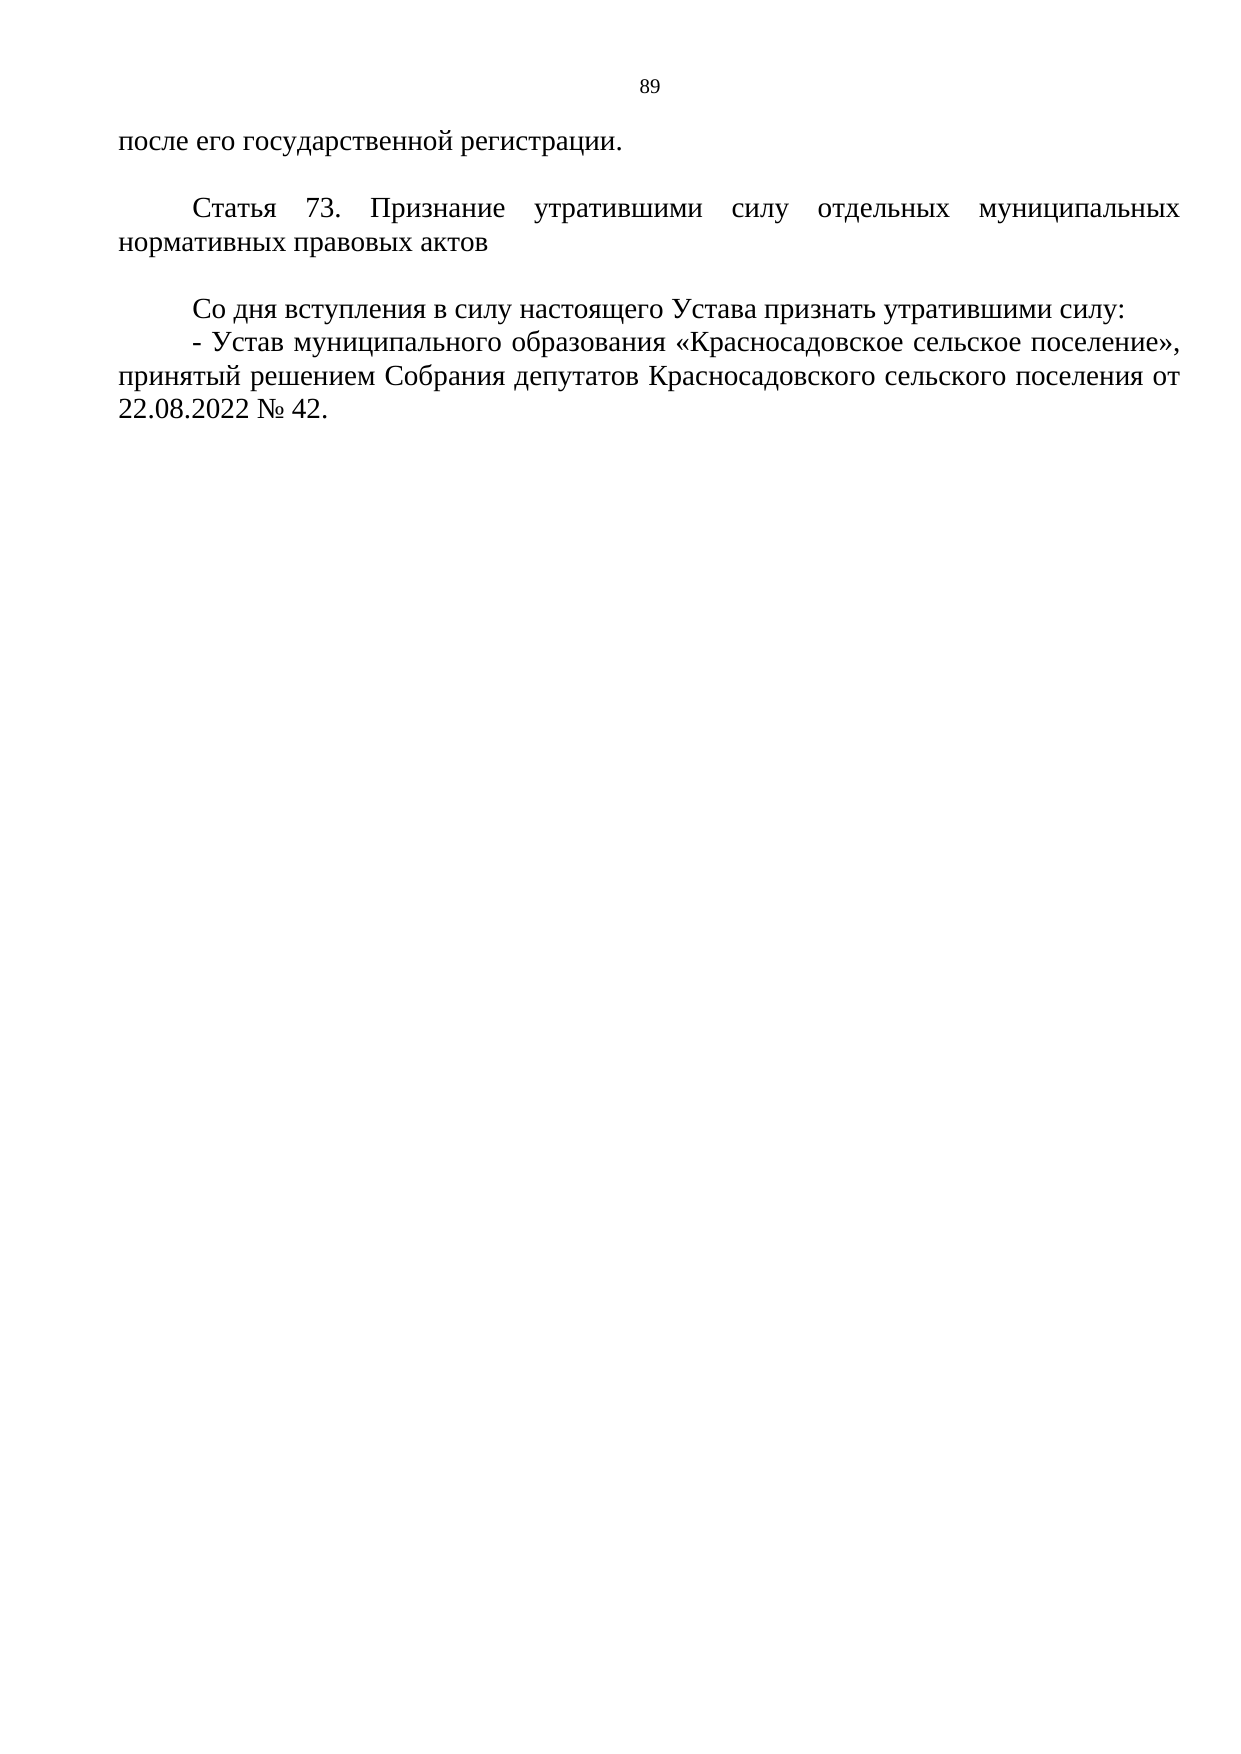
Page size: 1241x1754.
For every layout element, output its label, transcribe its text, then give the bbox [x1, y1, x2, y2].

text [118, 123, 1181, 157]
text Со дня вступления в силу настоящего Устава признать утратившими силу: [118, 291, 1181, 324]
text Статья 73. Признание утратившими силу отдельных муниципальных нормативных правовых актов [118, 190, 1181, 257]
text - Устав муниципального образования «Красносадовское сельское поселение», принятый решением Собрания депутатов Красносадовского сельского поселения от 22.08.2022 № 42. [118, 324, 1181, 425]
